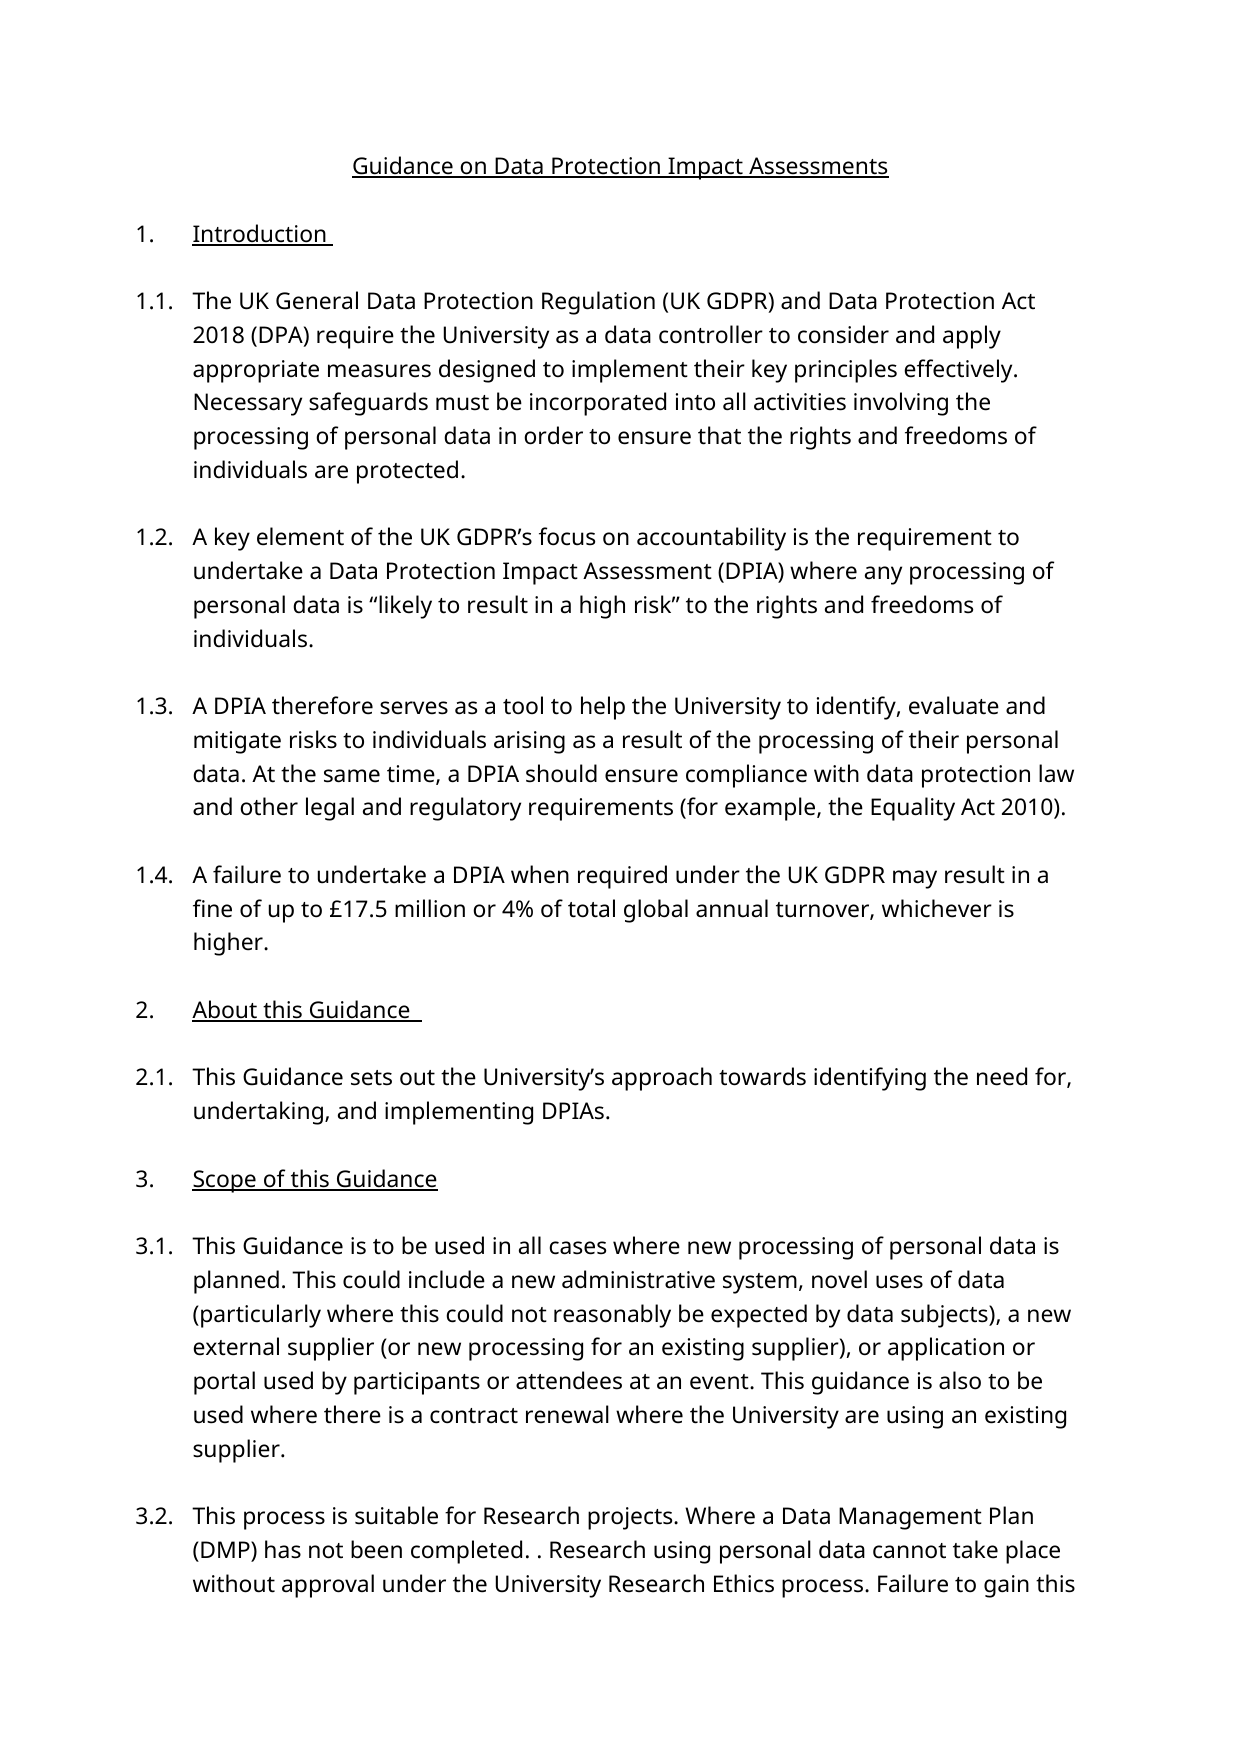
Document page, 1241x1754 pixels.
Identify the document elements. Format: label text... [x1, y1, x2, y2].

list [135, 1500, 1090, 1599]
list A failure to undertake a DPIA when required under the UK GDPR may result in a fine of up to £17.5 million or 4% of total global annual turnover, whichever is higher. [135, 859, 1090, 957]
list A DPIA therefore serves as a tool to help the University to identify, evaluate and mitigate risks to individuals arising as a result of the processing of their personal data. At the same time, a DPIA should ensure compliance with data protection law and other legal and regulatory requirements (for example, the Equality Act 2010). [135, 690, 1090, 822]
list About this Guidance [135, 994, 1090, 1025]
text Guidance on Data Protection Impact Assessments [150, 150, 1090, 181]
list This Guidance is to be used in all cases where new processing of personal data is planned. This could include a new administrative system, novel uses of data (particularly where this could not reasonably be expected by data subjects), a new external supplier (or new processing for an existing supplier), or application or portal used by participants or attendees at an event. This guidance is also to be used where there is a contract renewal where the University are using an existing supplier. [135, 1230, 1090, 1464]
list This Guidance sets out the University’s approach towards identifying the need for, undertaking, and implementing DPIAs. [135, 1061, 1090, 1126]
list Introduction [135, 217, 1090, 249]
list Scope of this Guidance [135, 1162, 1090, 1194]
list The UK General Data Protection Regulation (UK GDPR) and Data Protection Act 2018 (DPA) require the University as a data controller to consider and apply appropriate measures designed to implement their key principles effectively. Necessary safeguards must be incorporated into all activities involving the processing of personal data in order to ensure that the rights and freedoms of individuals are protected. [135, 285, 1090, 485]
list A key element of the UK GDPR’s focus on accountability is the requirement to undertake a Data Protection Impact Assessment (DPIA) where any processing of personal data is “likely to result in a high risk” to the rights and freedoms of individuals. [135, 521, 1090, 654]
